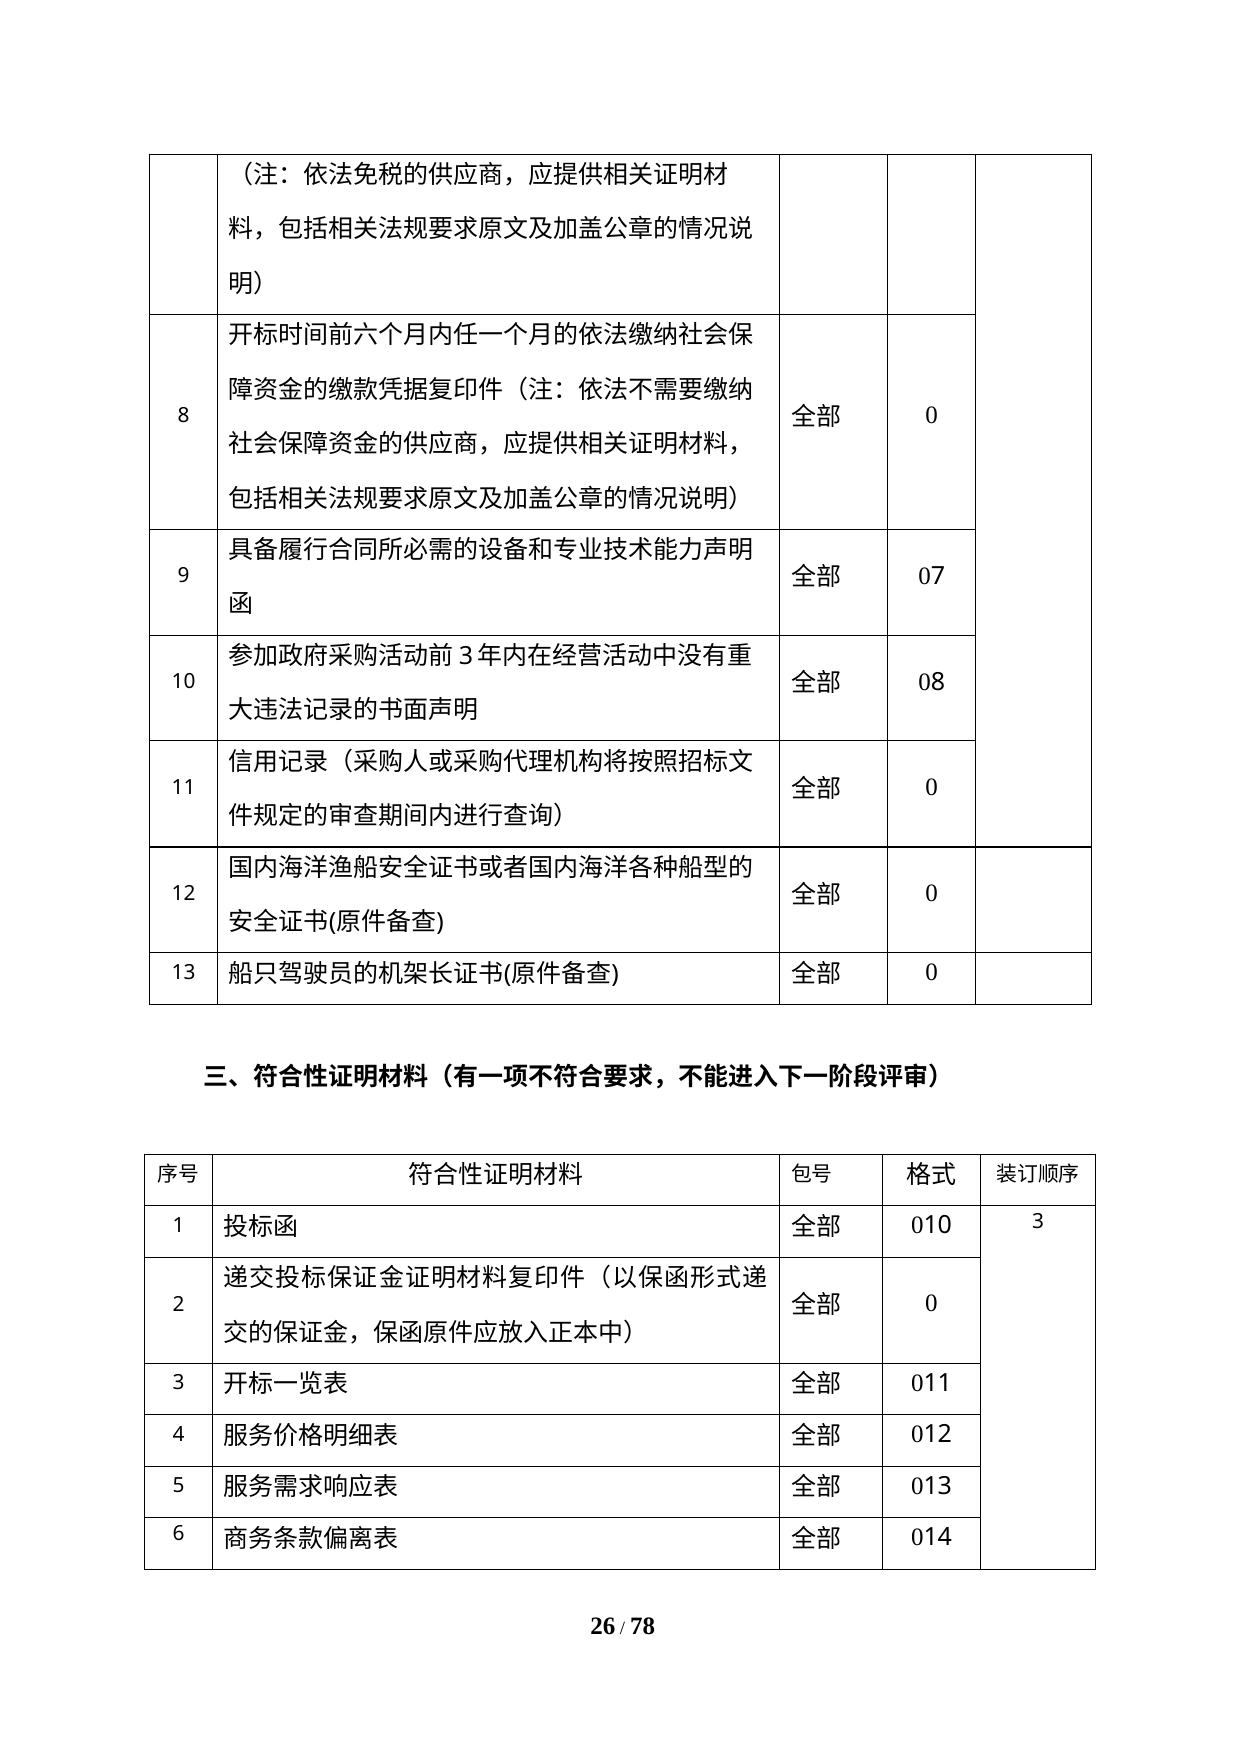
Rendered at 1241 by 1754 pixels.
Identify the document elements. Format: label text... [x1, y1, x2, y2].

text 三、符合性证明材料（有一项不符合要求，不能进入下一阶段评审） [153, 1056, 1087, 1092]
